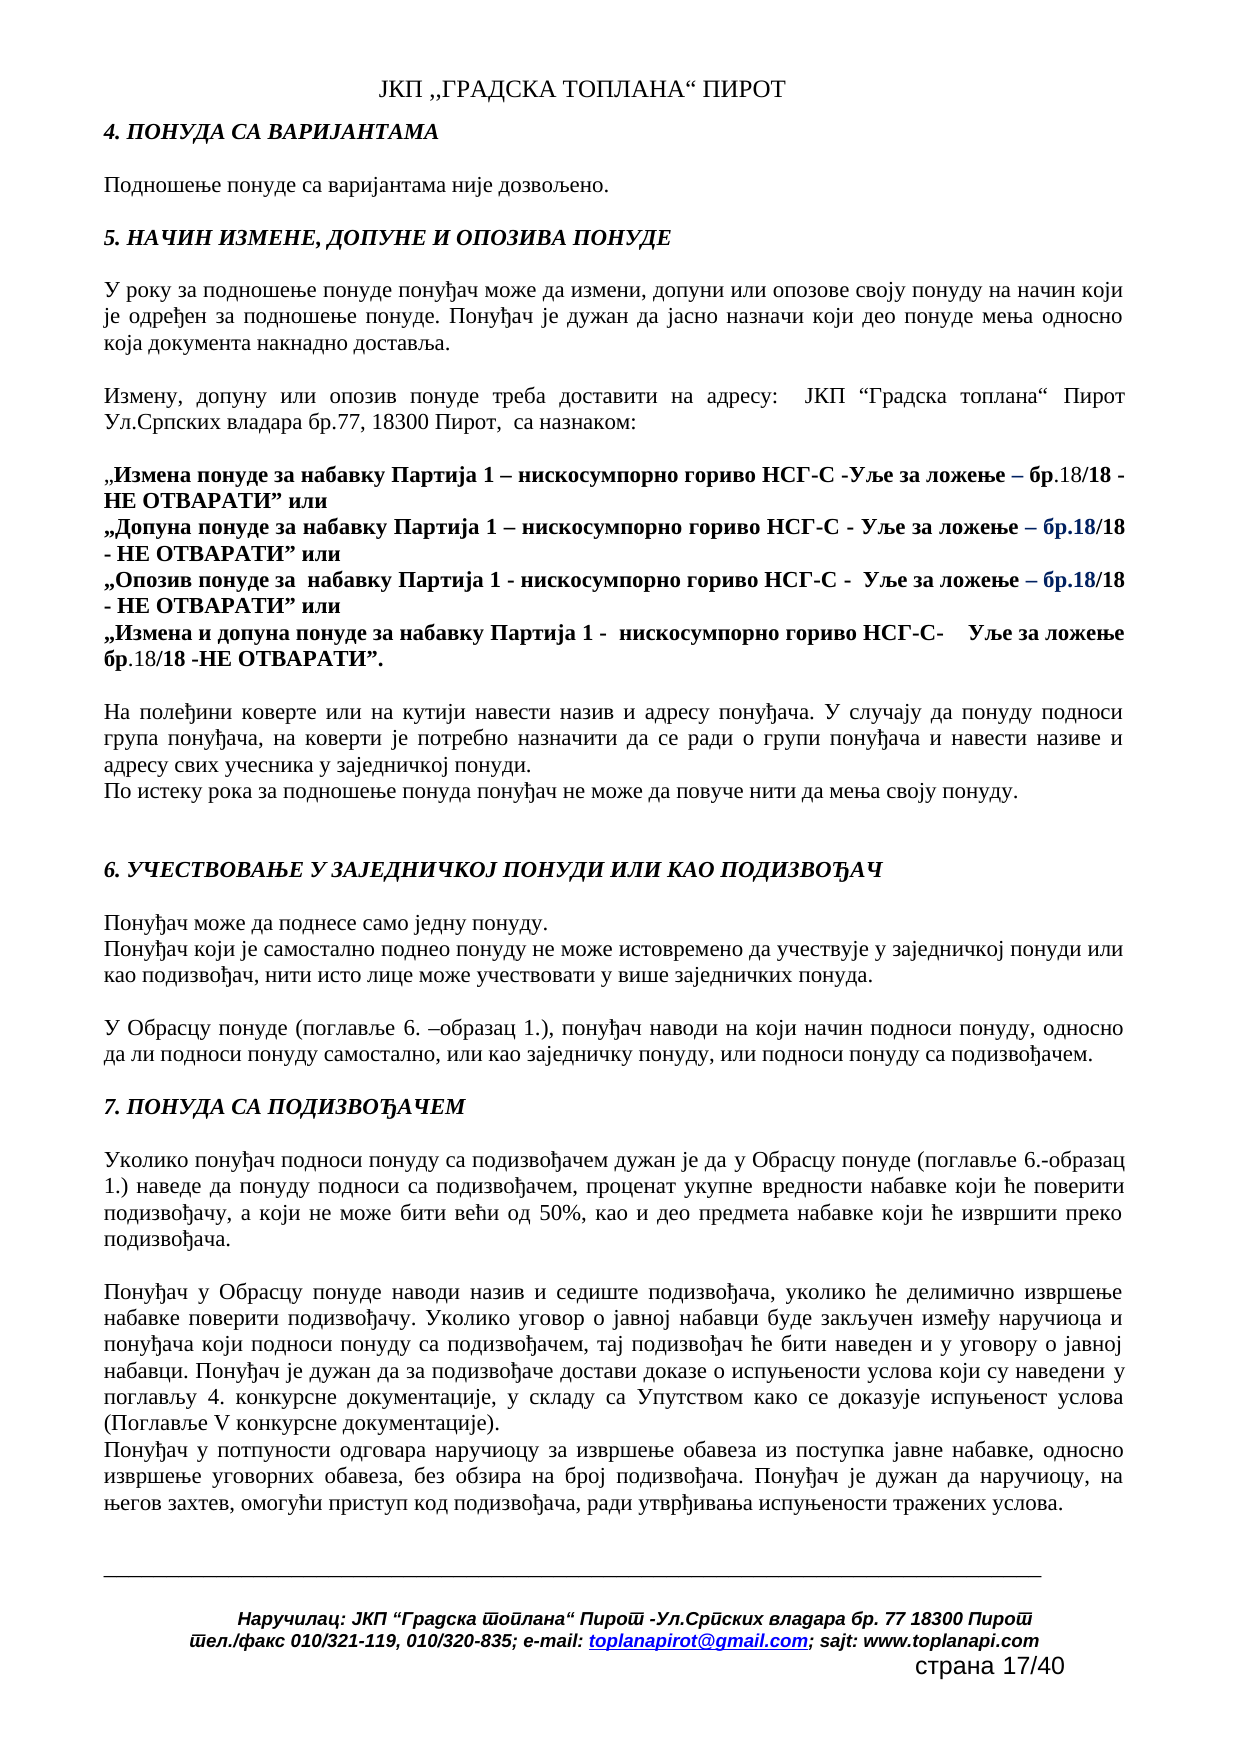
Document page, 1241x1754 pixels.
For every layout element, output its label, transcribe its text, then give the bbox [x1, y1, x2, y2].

text У року за подношење понуде понуђач може да измени, допуни или опозове своју понуду на начин који је одређен за подношење понуде. Понуђач је дужан да јасно назначи који део понуде мења односно која документа накнадно доставља. [103, 276, 1125, 355]
text 6. УЧЕСТВОВАЊЕ У ЗАЈЕДНИЧКОЈ ПОНУДИ ИЛИ КАО ПОДИЗВОЂАЧ [103, 856, 1125, 882]
text Понуђач који је самостално поднео понуду не може истовремено да учествује у заједничкој понуди или као подизвођач, нити исто лице може учествовати у више заједничких понуда. [103, 935, 1125, 988]
text У Обрасцу понуде (поглавље 6. –образац 1.), понуђач наводи на који начин подноси понуду, односно да ли подноси понуду самостално, или као заједничку понуду, или подноси понуду са подизвођачем. [103, 1014, 1125, 1067]
text По истеку рока за подношење понуда понуђач не може да повуче нити да мења своју понуду. [103, 777, 1125, 803]
text Понуђач може да поднесе само једну понуду. [103, 909, 1125, 935]
text 7. ПОНУДА СА ПОДИЗВОЂАЧЕМ [103, 1093, 1125, 1119]
text „Измена понуде за набавку Партија 1 – нискосумпорно гориво НСГ-С -Уље за ложење – бр.18/18 - НЕ ОТВАРАТИ” или [103, 461, 1125, 513]
text Измену, допуну или опозив понуде треба доставити на адресу: ЈКП “Градска топлана“ Пирот Ул.Српских владара бр.77, 18300 Пирот, са назнаком: [103, 382, 1125, 434]
text Подношење понуде са варијантама није дозвољено. [103, 171, 1125, 197]
text На полеђини коверте или на кутији навести назив и адресу понуђача. У случају да понуду подноси група понуђача, на коверти је потребно назначити да се ради о групи понуђача и навести називе и адресу свих учесника у заједничкој понуди. [103, 698, 1125, 777]
text Уколико понуђач подноси понуду са подизвођачем дужан је да у Обрасцу понуде (поглавље 6.-образац 1.) наведе да понуду подноси са подизвођачем, проценат укупне вредности набавке који ће поверити подизвођачу, а који не може бити већи од 50%, као и део предмета набавке који ће извршити преко подизвођача. [103, 1146, 1125, 1251]
text „Опозив понуде за набавку Партија 1 - нискосумпорно гориво НСГ-С - Уље за ложење – бр.18/18 - НЕ ОТВАРАТИ” или [103, 566, 1125, 619]
text 5. НАЧИН ИЗМЕНЕ, ДОПУНЕ И ОПОЗИВА ПОНУДЕ [103, 223, 1125, 250]
text Понуђач у потпуности одговара наручиоцу за извршење обавеза из поступка јавне набавке, односно извршење уговорних обавеза, без обзира на број подизвођача. Понуђач је дужан да наручиоцу, на његов захтев, омогући приступ код подизвођача, ради утврђивања испуњености тражених услова. [103, 1436, 1125, 1515]
text 4. ПОНУДА СА ВАРИЈАНТАМА [103, 118, 1125, 144]
text „Измена и допуна понуде за набавку Партија 1 - нискосумпорно гориво НСГ-С- Уље за ложење бр.18/18 -НЕ ОТВАРАТИ”. [103, 619, 1125, 672]
text Понуђач у Обрасцу понуде наводи назив и седиште подизвођача, уколико ће делимично извршење набавке поверити подизвођачу. Уколико уговор о јавној набавци буде закључен између наручиоца и понуђача који подноси понуду са подизвођачем, тај подизвођач ће бити наведен и у уговору о јавној набавци. Понуђач је дужан да за подизвођаче достави доказе о испуњености услова који су наведени у поглављу 4. конкурсне документације, у складу са Упутством како се доказује испуњеност услова (Поглавље V конкурсне документације). [103, 1278, 1125, 1436]
text „Допуна понуде за набавку Партија 1 – нискосумпорно гориво НСГ-С - Уље за ложење – бр.18/18 - НЕ ОТВАРАТИ” или [103, 513, 1125, 566]
